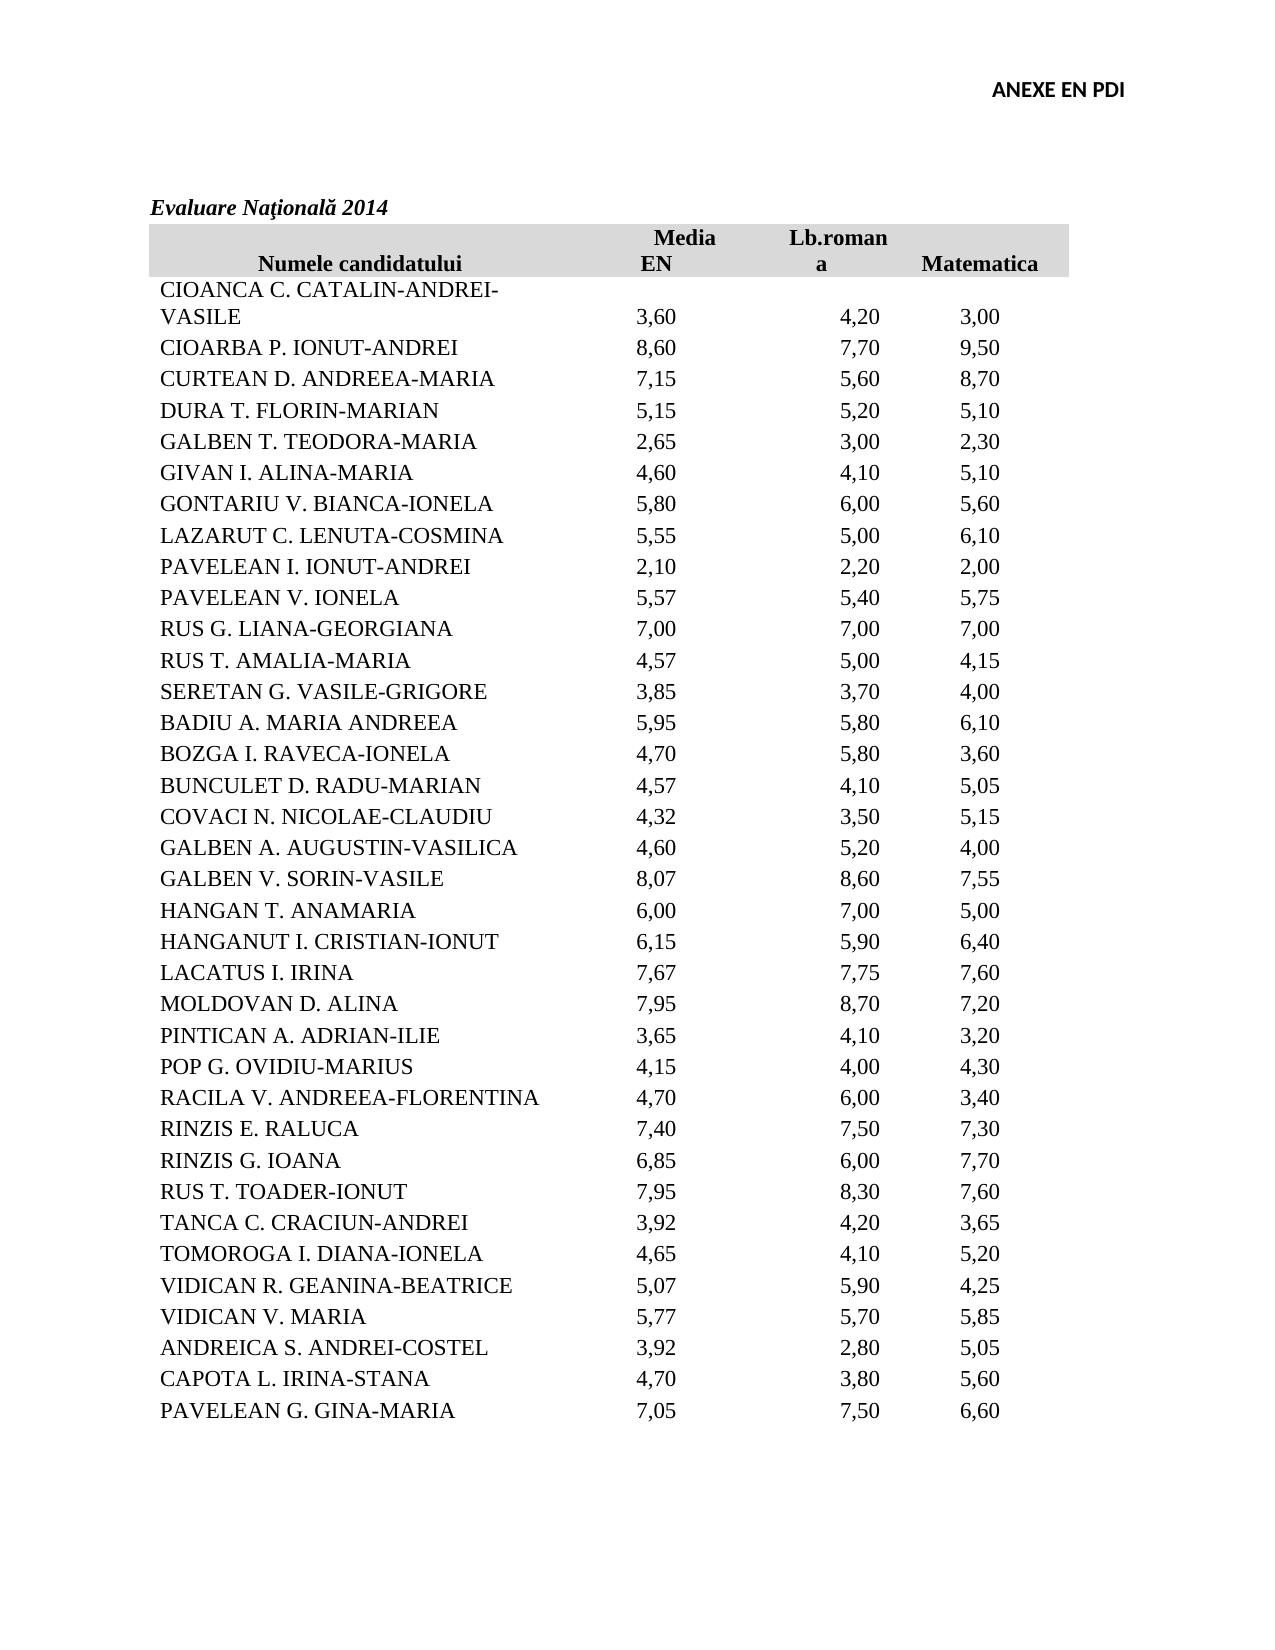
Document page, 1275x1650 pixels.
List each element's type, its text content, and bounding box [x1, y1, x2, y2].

table_cell 4,25 [891, 1267, 1069, 1298]
table_cell 3,92 [572, 1204, 741, 1236]
table_cell 5,10 [891, 392, 1069, 423]
table_cell 5,07 [572, 1267, 741, 1298]
table_cell 7,15 [572, 361, 741, 392]
table_cell 4,70 [572, 736, 741, 767]
table_cell PAVELEAN V. IONELA [149, 579, 572, 611]
table_cell BUNCULET D. RADU-MARIAN [149, 767, 572, 798]
table_cell 4,15 [891, 642, 1069, 673]
table_cell 3,92 [572, 1329, 741, 1361]
table_cell 4,60 [572, 829, 741, 861]
table_cell 5,60 [741, 361, 891, 392]
table_cell 6,00 [741, 1079, 891, 1111]
table_cell 5,20 [741, 829, 891, 861]
table_cell BADIU A. MARIA ANDREEA [149, 704, 572, 736]
table_cell 4,10 [741, 454, 891, 486]
table_cell POP G. OVIDIU-MARIUS [149, 1048, 572, 1079]
table_cell 3,40 [891, 1079, 1069, 1111]
table_cell 4,00 [741, 1048, 891, 1079]
table_cell 7,50 [741, 1111, 891, 1142]
table_header Lb.romana [741, 224, 891, 277]
table_cell 5,10 [891, 454, 1069, 486]
table_cell 7,60 [891, 1173, 1069, 1204]
table_cell 7,67 [572, 954, 741, 986]
table_cell 4,10 [741, 1017, 891, 1048]
table_cell 7,75 [741, 954, 891, 986]
table_cell PAVELEAN G. GINA-MARIA [149, 1392, 572, 1423]
table_cell 8,60 [572, 329, 741, 361]
table_cell 5,70 [741, 1298, 891, 1329]
table_cell 4,60 [572, 454, 741, 486]
table_cell 3,50 [741, 798, 891, 829]
table_cell 6,10 [891, 704, 1069, 736]
table_cell GALBEN A. AUGUSTIN-VASILICA [149, 829, 572, 861]
table_cell GALBEN V. SORIN-VASILE [149, 861, 572, 892]
table_cell 2,20 [741, 548, 891, 579]
table_cell 5,40 [741, 579, 891, 611]
table_cell 4,10 [741, 767, 891, 798]
table_cell 5,05 [891, 1329, 1069, 1361]
table_cell 6,00 [741, 486, 891, 517]
table_cell 5,85 [891, 1298, 1069, 1329]
table_cell VIDICAN R. GEANINA-BEATRICE [149, 1267, 572, 1298]
table_cell 5,20 [891, 1236, 1069, 1267]
table_cell 5,95 [572, 704, 741, 736]
table_cell 5,60 [891, 486, 1069, 517]
table_cell 3,80 [741, 1361, 891, 1392]
table_cell 7,55 [891, 861, 1069, 892]
table_cell 7,00 [572, 611, 741, 642]
table_cell PAVELEAN I. IONUT-ANDREI [149, 548, 572, 579]
table_cell 2,00 [891, 548, 1069, 579]
table_cell 4,57 [572, 642, 741, 673]
table_cell 2,80 [741, 1329, 891, 1361]
table_cell 7,00 [891, 611, 1069, 642]
table_cell 6,10 [891, 517, 1069, 548]
table_cell 7,70 [741, 329, 891, 361]
table_cell 2,10 [572, 548, 741, 579]
table_cell 3,60 [572, 277, 741, 329]
table_cell 4,57 [572, 767, 741, 798]
table_cell 7,05 [572, 1392, 741, 1423]
table_cell 4,20 [741, 277, 891, 329]
table_cell HANGANUT I. CRISTIAN-IONUT [149, 923, 572, 954]
table_cell 4,15 [572, 1048, 741, 1079]
table_cell SERETAN G. VASILE-GRIGORE [149, 673, 572, 704]
table_cell LAZARUT C. LENUTA-COSMINA [149, 517, 572, 548]
table_cell 5,80 [572, 486, 741, 517]
table_cell 3,00 [741, 423, 891, 454]
table_cell 5,05 [891, 767, 1069, 798]
table_cell 7,70 [891, 1142, 1069, 1173]
table_cell 8,30 [741, 1173, 891, 1204]
table_cell 3,60 [891, 736, 1069, 767]
table_cell 7,00 [741, 611, 891, 642]
table_cell 4,70 [572, 1361, 741, 1392]
table_cell 7,40 [572, 1111, 741, 1142]
table_cell PINTICAN A. ADRIAN-ILIE [149, 1017, 572, 1048]
table_cell MOLDOVAN D. ALINA [149, 986, 572, 1017]
table_cell 4,32 [572, 798, 741, 829]
table_cell DURA T. FLORIN-MARIAN [149, 392, 572, 423]
table_cell 5,57 [572, 579, 741, 611]
table_cell CAPOTA L. IRINA-STANA [149, 1361, 572, 1392]
table_cell CIOARBA P. IONUT-ANDREI [149, 329, 572, 361]
table_cell 3,65 [891, 1204, 1069, 1236]
table_cell 9,50 [891, 329, 1069, 361]
table_cell COVACI N. NICOLAE-CLAUDIU [149, 798, 572, 829]
table_cell 5,60 [891, 1361, 1069, 1392]
text Evaluare Naţională 2014 [150, 194, 1125, 220]
table_cell RUS T. AMALIA-MARIA [149, 642, 572, 673]
table_cell 8,60 [741, 861, 891, 892]
table_cell 8,07 [572, 861, 741, 892]
table_cell 5,90 [741, 1267, 891, 1298]
table_cell 7,30 [891, 1111, 1069, 1142]
table_cell 4,30 [891, 1048, 1069, 1079]
table_cell 5,77 [572, 1298, 741, 1329]
table_cell 3,70 [741, 673, 891, 704]
table_cell 5,75 [891, 579, 1069, 611]
table_cell 7,95 [572, 1173, 741, 1204]
table_header Matematica [891, 224, 1069, 277]
table_cell RUS T. TOADER-IONUT [149, 1173, 572, 1204]
table_cell 5,00 [891, 892, 1069, 923]
table_cell GIVAN I. ALINA-MARIA [149, 454, 572, 486]
table_cell GONTARIU V. BIANCA-IONELA [149, 486, 572, 517]
table_cell 6,00 [741, 1142, 891, 1173]
table_cell RINZIS G. IOANA [149, 1142, 572, 1173]
table_cell 8,70 [741, 986, 891, 1017]
table_cell 3,20 [891, 1017, 1069, 1048]
table_cell 5,15 [891, 798, 1069, 829]
table_cell 7,50 [741, 1392, 891, 1423]
table_cell LACATUS I. IRINA [149, 954, 572, 986]
table_cell 3,85 [572, 673, 741, 704]
table_cell 6,85 [572, 1142, 741, 1173]
table_cell 7,20 [891, 986, 1069, 1017]
table_cell BOZGA I. RAVECA-IONELA [149, 736, 572, 767]
table_cell 5,55 [572, 517, 741, 548]
table_header Media EN [572, 224, 741, 277]
table_cell 5,80 [741, 704, 891, 736]
table_cell 5,90 [741, 923, 891, 954]
table_cell CIOANCA C. CATALIN-ANDREI-VASILE [149, 277, 572, 329]
table_cell 5,20 [741, 392, 891, 423]
table_cell RUS G. LIANA-GEORGIANA [149, 611, 572, 642]
table_cell 6,00 [572, 892, 741, 923]
table_header Numele candidatului [149, 224, 572, 277]
table_cell 7,95 [572, 986, 741, 1017]
table_cell TOMOROGA I. DIANA-IONELA [149, 1236, 572, 1267]
table_cell 5,80 [741, 736, 891, 767]
table_cell 6,15 [572, 923, 741, 954]
table_cell 4,65 [572, 1236, 741, 1267]
table_cell 4,00 [891, 673, 1069, 704]
table_cell TANCA C. CRACIUN-ANDREI [149, 1204, 572, 1236]
table_cell VIDICAN V. MARIA [149, 1298, 572, 1329]
table_cell 8,70 [891, 361, 1069, 392]
table_cell 4,00 [891, 829, 1069, 861]
table_cell RINZIS E. RALUCA [149, 1111, 572, 1142]
table_cell 5,15 [572, 392, 741, 423]
table_cell 6,60 [891, 1392, 1069, 1423]
table_cell 7,60 [891, 954, 1069, 986]
table_cell 3,65 [572, 1017, 741, 1048]
table_cell 2,30 [891, 423, 1069, 454]
table_cell 2,65 [572, 423, 741, 454]
table_cell 7,00 [741, 892, 891, 923]
table_cell 4,10 [741, 1236, 891, 1267]
table_cell 5,00 [741, 642, 891, 673]
table_cell 6,40 [891, 923, 1069, 954]
table_cell GALBEN T. TEODORA-MARIA [149, 423, 572, 454]
table_cell HANGAN T. ANAMARIA [149, 892, 572, 923]
table_cell RACILA V. ANDREEA-FLORENTINA [149, 1079, 572, 1111]
table_cell ANDREICA S. ANDREI-COSTEL [149, 1329, 572, 1361]
table_cell 5,00 [741, 517, 891, 548]
table_cell CURTEAN D. ANDREEA-MARIA [149, 361, 572, 392]
table_cell 3,00 [891, 277, 1069, 329]
table_cell 4,20 [741, 1204, 891, 1236]
table_cell 4,70 [572, 1079, 741, 1111]
